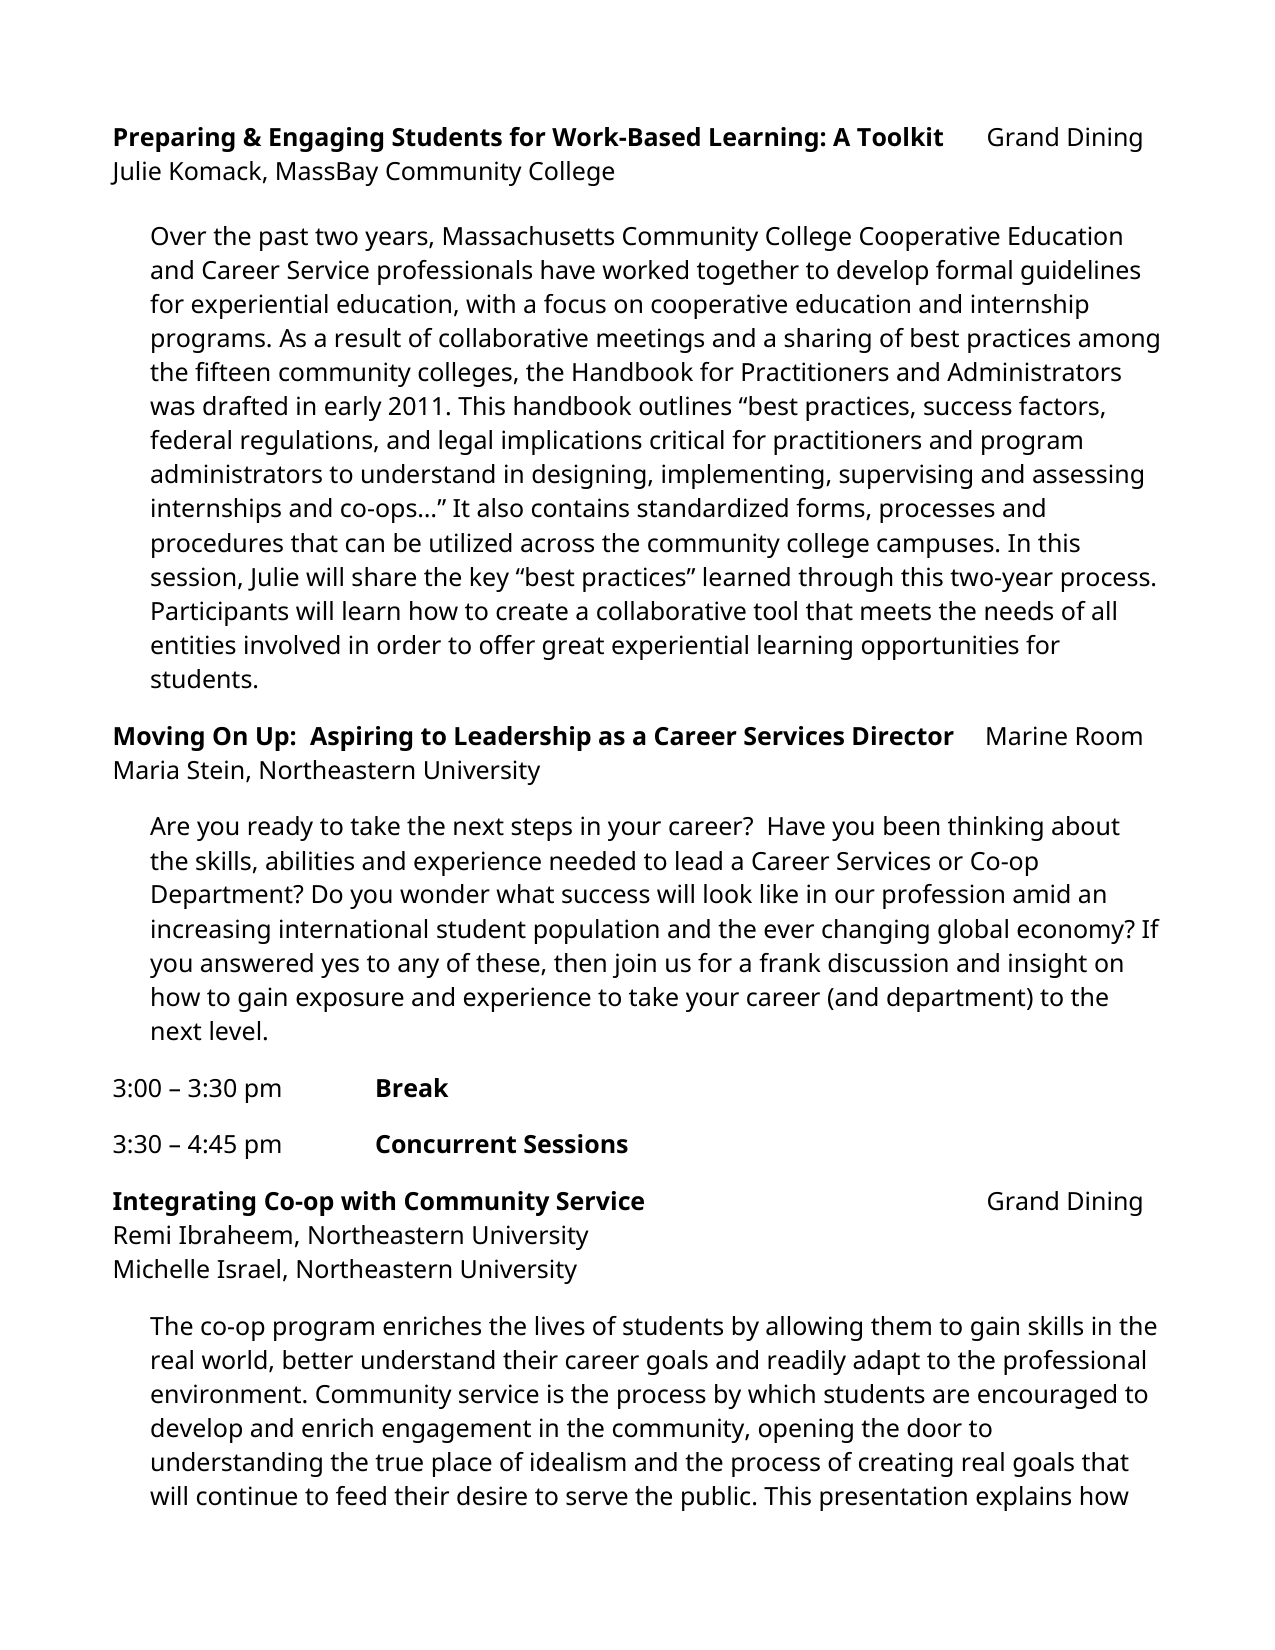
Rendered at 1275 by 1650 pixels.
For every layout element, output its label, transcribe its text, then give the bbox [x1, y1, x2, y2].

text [150, 1309, 1162, 1513]
text Remi Ibraheem, Northeastern University [112, 1218, 1162, 1252]
text 3:00 – 3:30 pm Break [112, 1070, 1162, 1104]
text Integrating Co-op with Community Service Grand Dining [112, 1184, 1162, 1218]
text Julie Komack, MassBay Community College [112, 154, 1162, 219]
text Preparing & Engaging Students for Work-Based Learning: A Toolkit Grand Dining [112, 120, 1162, 154]
text Over the past two years, Massachusetts Community College Cooperative Education and Career Service professionals have worked together to develop formal guidelines for experiential education, with a focus on cooperative education and internship programs. As a result of collaborative meetings and a sharing of best practices among the fifteen community colleges, the Handbook for Practitioners and Administrators was drafted in early 2011. This handbook outlines “best practices, success factors, federal regulations, and legal implications critical for practitioners and program administrators to understand in designing, implementing, supervising and assessing internships and co-ops…” It also contains standardized forms, processes and procedures that can be utilized across the community college campuses. In this session, Julie will share the key “best practices” learned through this two-year process. Participants will learn how to create a collaborative tool that meets the needs of all entities involved in order to offer great experiential learning opportunities for students. [150, 219, 1162, 696]
text Michelle Israel, Northeastern University [112, 1252, 1162, 1286]
text Moving On Up: Aspiring to Leadership as a Career Services Director Marine Room [112, 718, 1162, 752]
text 3:30 – 4:45 pm Concurrent Sessions [112, 1127, 1162, 1161]
text Maria Stein, Northeastern University [112, 752, 1162, 786]
text Are you ready to take the next steps in your career? Have you been thinking about the skills, abilities and experience needed to lead a Career Services or Co-op Department? Do you wonder what success will look like in our profession amid an increasing international student population and the ever changing global economy? If you answered yes to any of these, then join us for a frank discussion and insight on how to gain exposure and experience to take your career (and department) to the next level. [150, 809, 1162, 1047]
